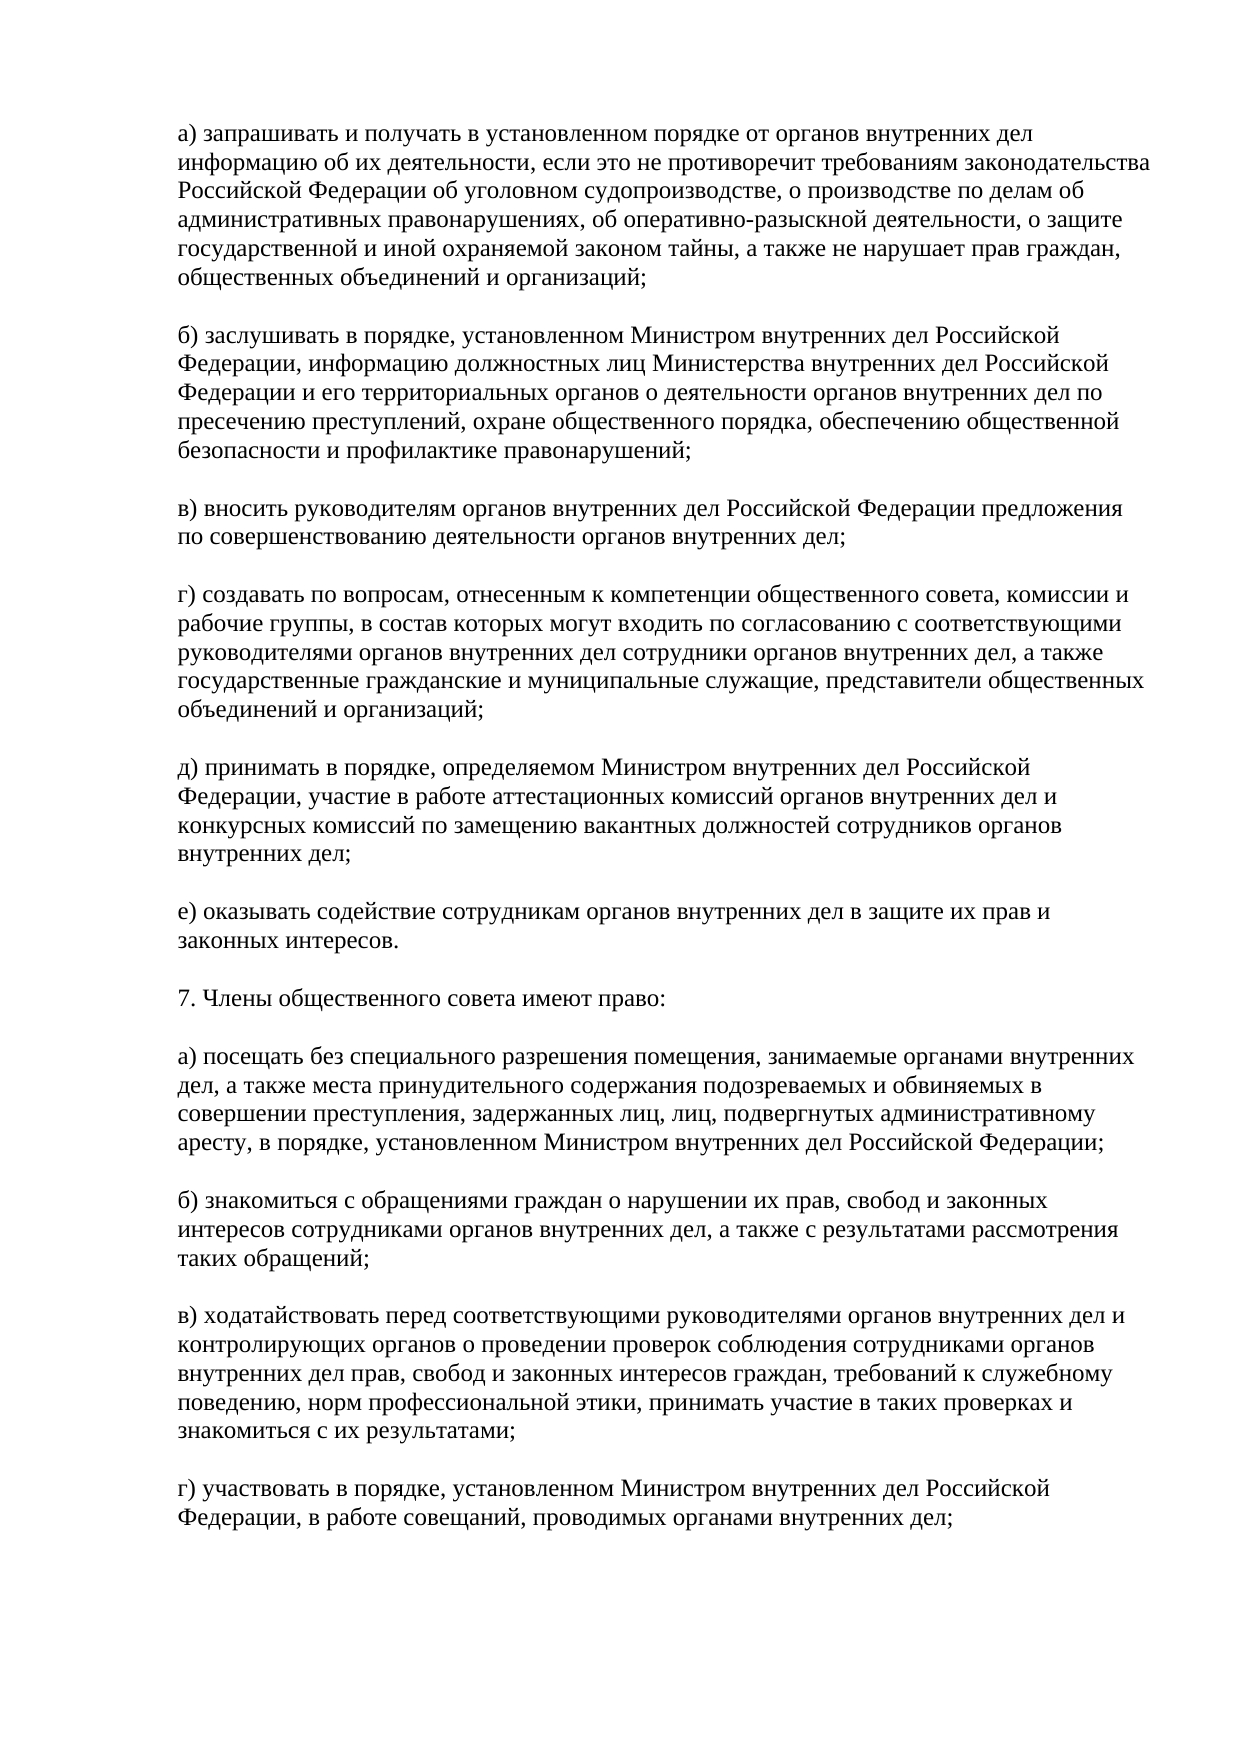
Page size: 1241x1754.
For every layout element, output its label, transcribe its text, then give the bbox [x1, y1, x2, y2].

text а) посещать без специального разрешения помещения, занимаемые органами внутренних дел, а также места принудительного содержания подозреваемых и обвиняемых в совершении преступления, задержанных лиц, лиц, подвергнутых административному аресту, в порядке, установленном Министром внутренних дел Российской Федерации; [177, 1041, 1152, 1156]
text а) запрашивать и получать в установленном порядке от органов внутренних дел информацию об их деятельности, если это не противоречит требованиям законодательства Российской Федерации об уголовном судопроизводстве, о производстве по делам об административных правонарушениях, об оперативно-разыскной деятельности, о защите государственной и иной охраняемой законом тайны, а также не нарушает прав граждан, общественных объединений и организаций; [177, 118, 1152, 291]
text г) создавать по вопросам, отнесенным к компетенции общественного совета, комиссии и рабочие группы, в состав которых могут входить по согласованию с соответствующими руководителями органов внутренних дел сотрудники органов внутренних дел, а также государственные гражданские и муниципальные служащие, представители общественных объединений и организаций; [177, 579, 1152, 723]
text е) оказывать содействие сотрудникам органов внутренних дел в защите их прав и законных интересов. [177, 896, 1152, 954]
text в) вносить руководителям органов внутренних дел Российской Федерации предложения по совершенствованию деятельности органов внутренних дел; [177, 493, 1152, 550]
text б) знакомиться с обращениями граждан о нарушении их прав, свобод и законных интересов сотрудниками органов внутренних дел, а также с результатами рассмотрения таких обращений; [177, 1185, 1152, 1271]
text д) принимать в порядке, определяемом Министром внутренних дел Российской Федерации, участие в работе аттестационных комиссий органов внутренних дел и конкурсных комиссий по замещению вакантных должностей сотрудников органов внутренних дел; [177, 752, 1152, 867]
text б) заслушивать в порядке, установленном Министром внутренних дел Российской Федерации, информацию должностных лиц Министерства внутренних дел Российской Федерации и его территориальных органов о деятельности органов внутренних дел по пресечению преступлений, охране общественного порядка, обеспечению общественной безопасности и профилактике правонарушений; [177, 320, 1152, 463]
text 7. Члены общественного совета имеют право: [177, 983, 1152, 1012]
text в) ходатайствовать перед соответствующими руководителями органов внутренних дел и контролирующих органов о проведении проверок соблюдения сотрудниками органов внутренних дел прав, свобод и законных интересов граждан, требований к служебному поведению, норм профессиональной этики, принимать участие в таких проверках и знакомиться с их результатами; [177, 1301, 1152, 1444]
text г) участвовать в порядке, установленном Министром внутренних дел Российской Федерации, в работе совещаний, проводимых органами внутренних дел; [177, 1473, 1152, 1531]
